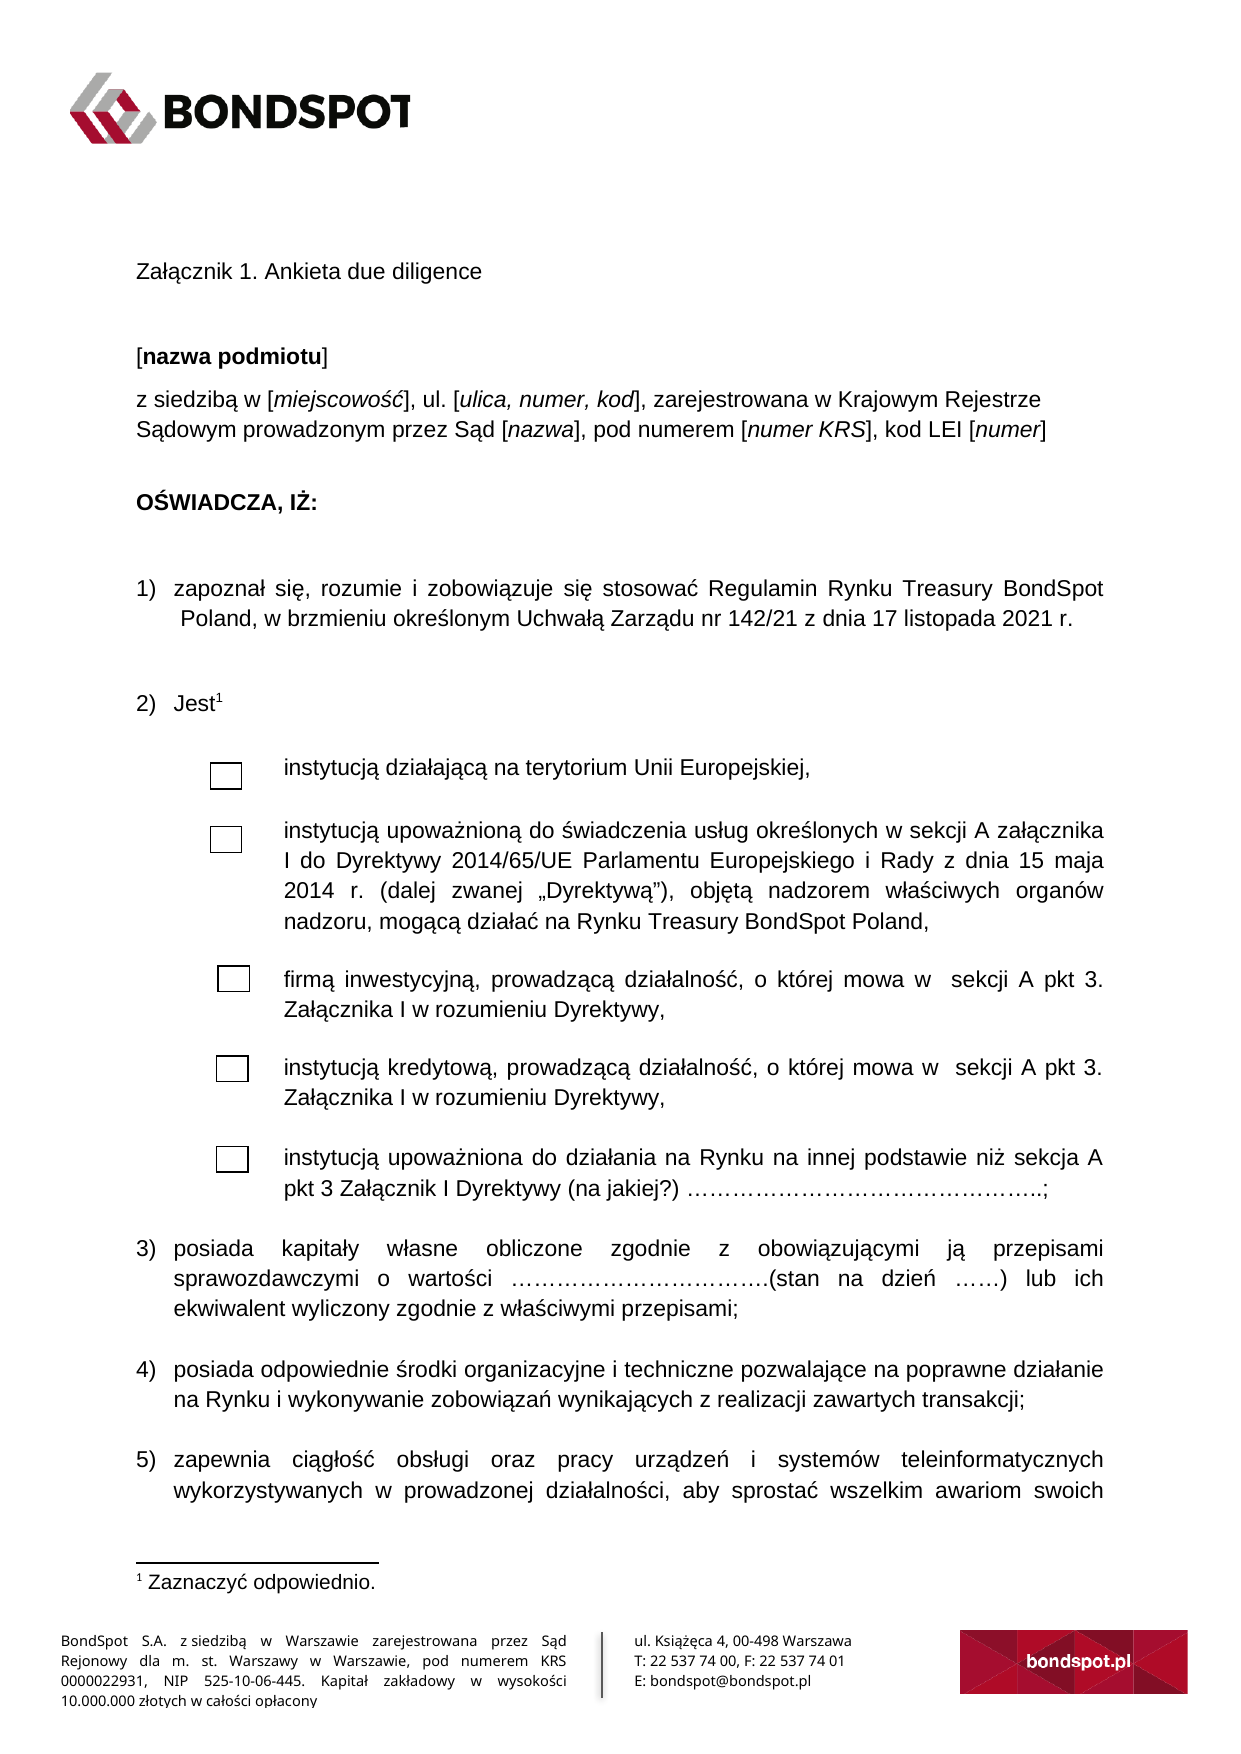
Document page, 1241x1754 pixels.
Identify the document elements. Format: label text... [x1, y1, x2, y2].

text [nazwa podmiotu] [136, 343, 1104, 370]
list instytucją upoważniona do działania na Rynku na innej podstawie niż sekcja A pkt 3 Załącznik I Dyrektywy (na jakiej?) ………………………………………..; [283, 1144, 1104, 1201]
list zapoznał się, rozumie i zobowiązuje się stosować Regulamin Rynku Treasury BondSpot Poland, w brzmieniu określonym Uchwałą Zarządu nr 142/21 z dnia 17 listopada 2021 r. [136, 574, 1104, 631]
list posiada kapitały własne obliczone zgodnie z obowiązującymi ją przepisami sprawozdawczymi o wartości …………………………….(stan na dzień ……) lub ich ekwiwalent wyliczony zgodnie z właściwymi przepisami; [136, 1235, 1104, 1322]
list posiada odpowiednie środki organizacyjne i techniczne pozwalające na poprawne działanie na Rynku i wykonywanie zobowiązań wynikających z realizacji zawartych transakcji; [136, 1356, 1104, 1412]
text z siedzibą w [miejscowość], ul. [ulica, numer, kod], zarejestrowana w Krajowym Rejestrze Sądowym prowadzonym przez Sąd [nazwa], pod numerem [numer KRS], kod LEI [numer] [136, 386, 1104, 443]
text instytucją działającą na terytorium Unii Europejskiej, [180, 754, 1104, 780]
text instytucją upoważnioną do świadczenia usług określonych w sekcji A załącznika I do Dyrektywy 2014/65/UE Parlamentu Europejskiego i Rady z dnia 15 maja 2014 r. (dalej zwanej „Dyrektywą”), objętą nadzorem właściwych organów nadzoru, mogącą działać na Rynku Treasury BondSpot Poland, [136, 817, 1104, 934]
list instytucją kredytową, prowadzącą działalność, o której mowa w sekcji A pkt 3. Załącznika I w rozumieniu Dyrektywy, [283, 1054, 1104, 1110]
list Jest [136, 690, 1104, 717]
picture [68, 72, 411, 143]
text Załącznik 1. Ankieta due diligence [136, 258, 1104, 284]
text OŚWIADCZA, IŻ: [136, 489, 1104, 516]
list firmą inwestycyjną, prowadzącą działalność, o której mowa w sekcji A pkt 3. Załącznika I w rozumieniu Dyrektywy, [283, 966, 1104, 1022]
picture [958, 1630, 1188, 1693]
